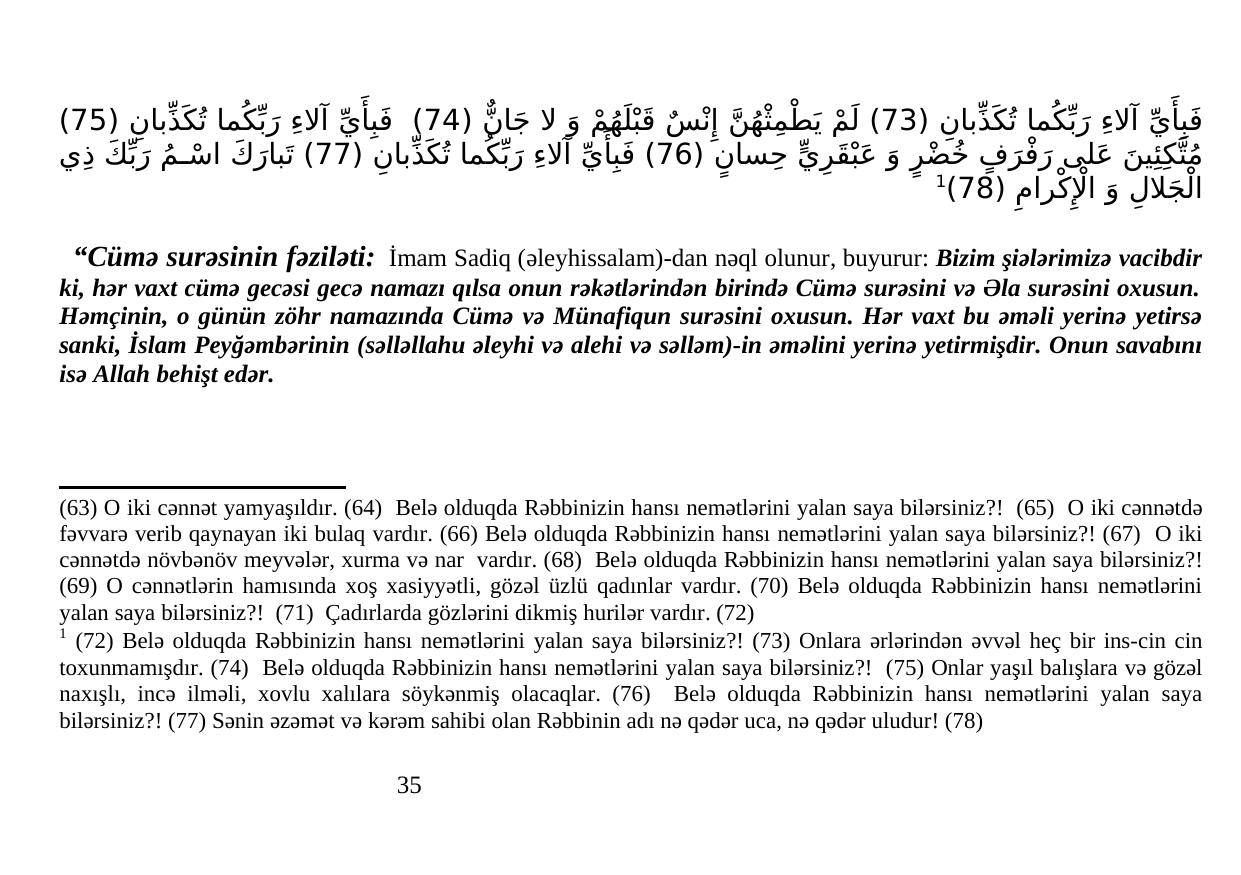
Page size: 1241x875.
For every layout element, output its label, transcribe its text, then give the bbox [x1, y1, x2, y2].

text فَبِأَيِّ آلاءِ رَبِّكُما تُكَذِّبانِ (73) لَمْ يَطْمِثْهُنَّ إِنْسٌ قَبْلَهُمْ وَ لا جَانٌّ (74) فَبِأَيِّ آلاءِ رَبِّكُما تُكَذِّبانِ (75) مُتَّكِئِينَ عَلى‏ رَفْرَفٍ خُضْرٍ وَ عَبْقَرِيٍّ حِسانٍ (76) فَبِأَيِّ آلاءِ رَبِّكُما تُكَذِّبانِ (77) تَبارَكَ اسْمُ رَبِّكَ ذِي الْجَلالِ وَ الْإِكْرامِ (78) [59, 104, 1203, 206]
text “Cümə surəsinin fəziləti: İmam Sadiq (əleyhissalam)-dan nəql olunur, buyurur: Bizim şiələrimizə vacibdir ki, hər vaxt cümə gecəsi gecə namazı qılsa onun rəkətlərindən birində Cümə surəsini və Əla surəsini oxusun. Həmçinin, o günün zöhr namazında Cümə və Münafiqun surəsini oxusun. Hər vaxt bu əməli yerinə yetirsə sanki, İslam Peyğəmbərinin (səlləllahu əleyhi və alehi və səlləm)-in əməlini yerinə yetirmişdir. Onun savabını isə Allah behişt edər. [59, 239, 1203, 388]
